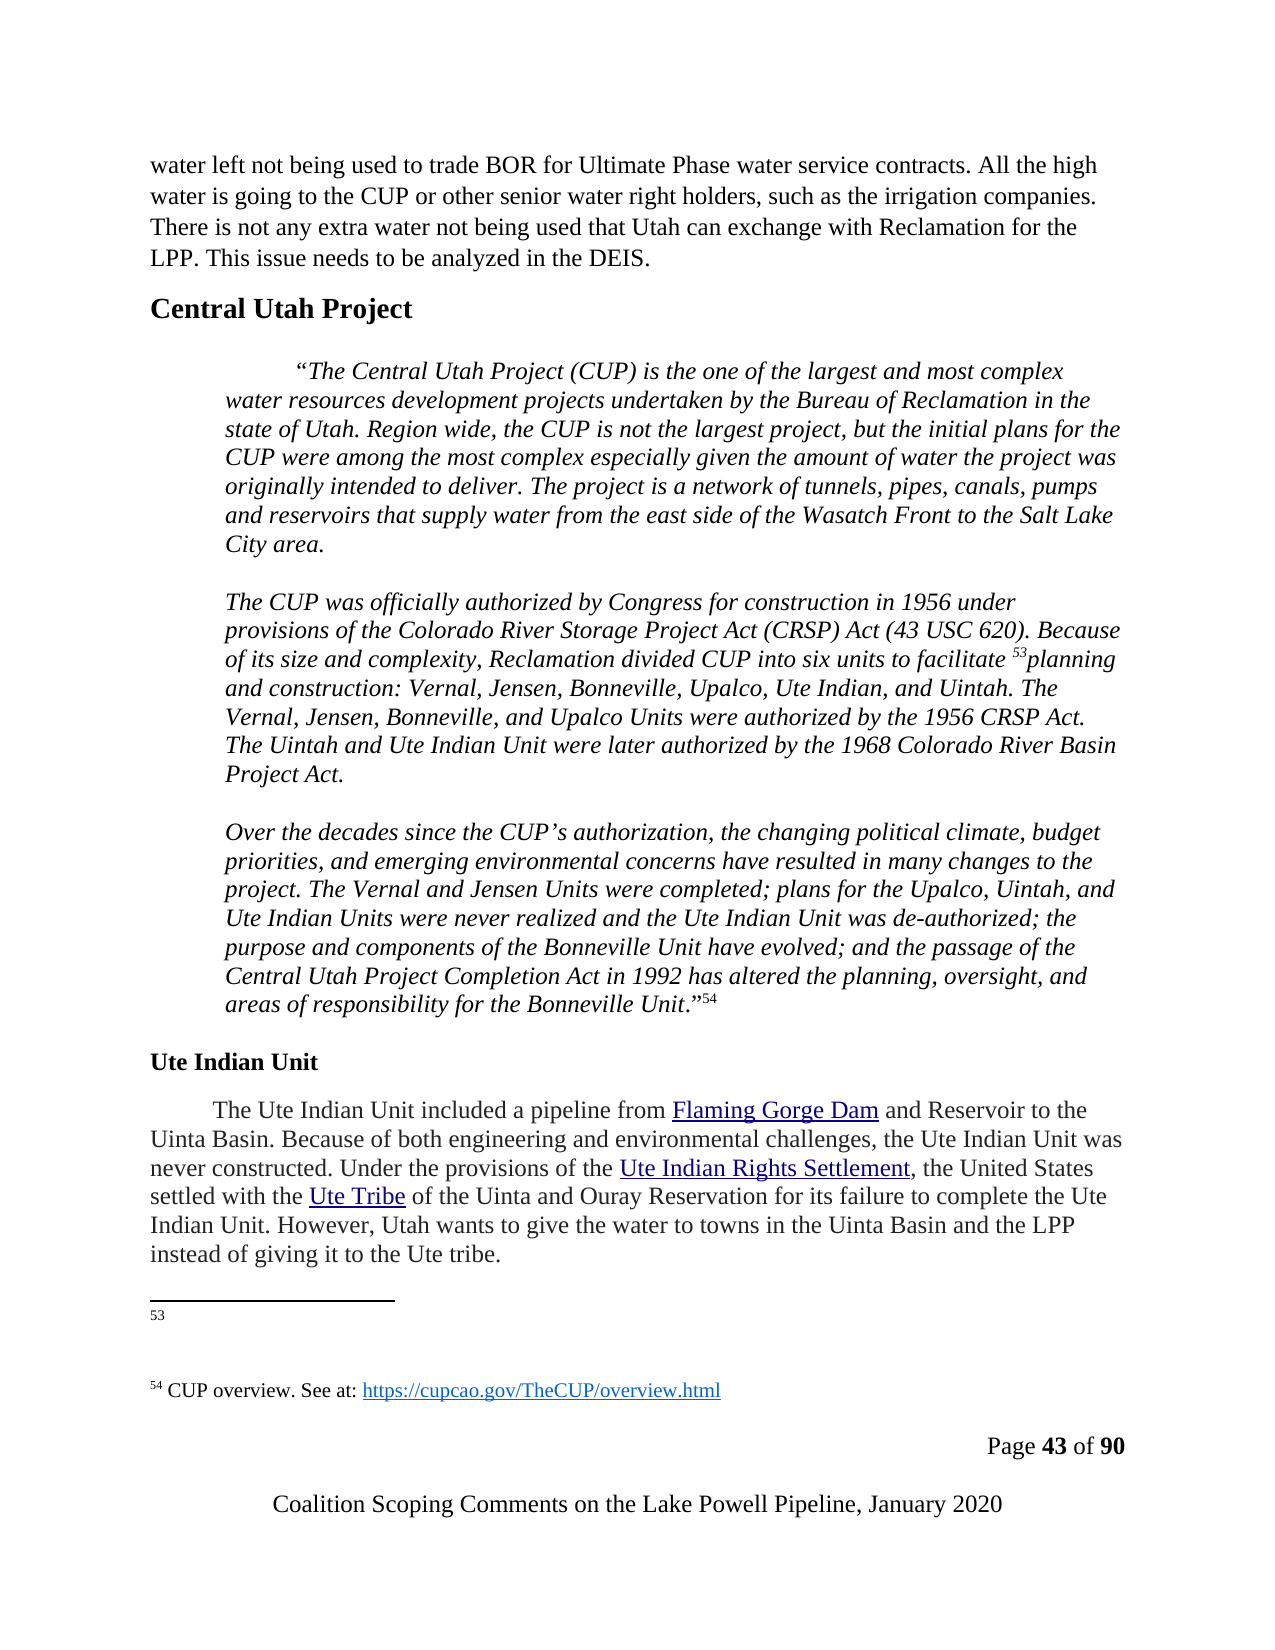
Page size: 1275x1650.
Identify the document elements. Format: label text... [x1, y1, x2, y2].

text Over the decades since the CUP’s authorization, the changing political climate, budget priorities, and emerging environmental concerns have resulted in many changes to the project. The Vernal and Jensen Units were completed; plans for the Upalco, Uintah, and Ute Indian Units were never realized and the Ute Indian Unit was de-authorized; the purpose and components of the Bonneville Unit have evolved; and the passage of the Central Utah Project Completion Act in 1992 has altered the planning, oversight, and areas of responsibility for the Bonneville Unit.” [225, 817, 1125, 1018]
text The CUP was officially authorized by Congress for construction in 1956 under provisions of the Colorado River Storage Project Act (CRSP) Act (43 USC 620). Because of its size and complexity, Reclamation divided CUP into six units to facilitate planning and construction: Vernal, Jensen, Bonneville, Upalco, Ute Indian, and Uintah. The Vernal, Jensen, Bonneville, and Upalco Units were authorized by the 1956 CRSP Act. The Uintah and Ute Indian Unit were later authorized by the 1968 Colorado River Basin Project Act. [225, 587, 1125, 788]
text “The Central Utah Project (CUP) is the one of the largest and most complex water resources development projects undertaken by the Bureau of Reclamation in the state of Utah. Region wide, the CUP is not the largest project, but the initial plans for the CUP were among the most complex especially given the amount of water the project was originally intended to deliver. The project is a network of tunnels, pipes, canals, pumps and reservoirs that supply water from the east side of the Wasatch Front to the Salt Lake City area. [225, 356, 1125, 557]
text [150, 150, 1125, 272]
text Ute Indian Unit [150, 1047, 1125, 1076]
text Central Utah Project [150, 291, 1125, 324]
text The Ute Indian Unit included a pipeline from Flaming Gorge Dam and Reservoir to the Uinta Basin. Because of both engineering and environmental challenges, the Ute Indian Unit was never constructed. Under the provisions of the Ute Indian Rights Settlement, the United States settled with the Ute Tribe of the Uinta and Ouray Reservation for its failure to complete the Ute Indian Unit. However, Utah wants to give the water to towns in the Uinta Basin and the LPP instead of giving it to the Ute tribe. [150, 1095, 1125, 1268]
